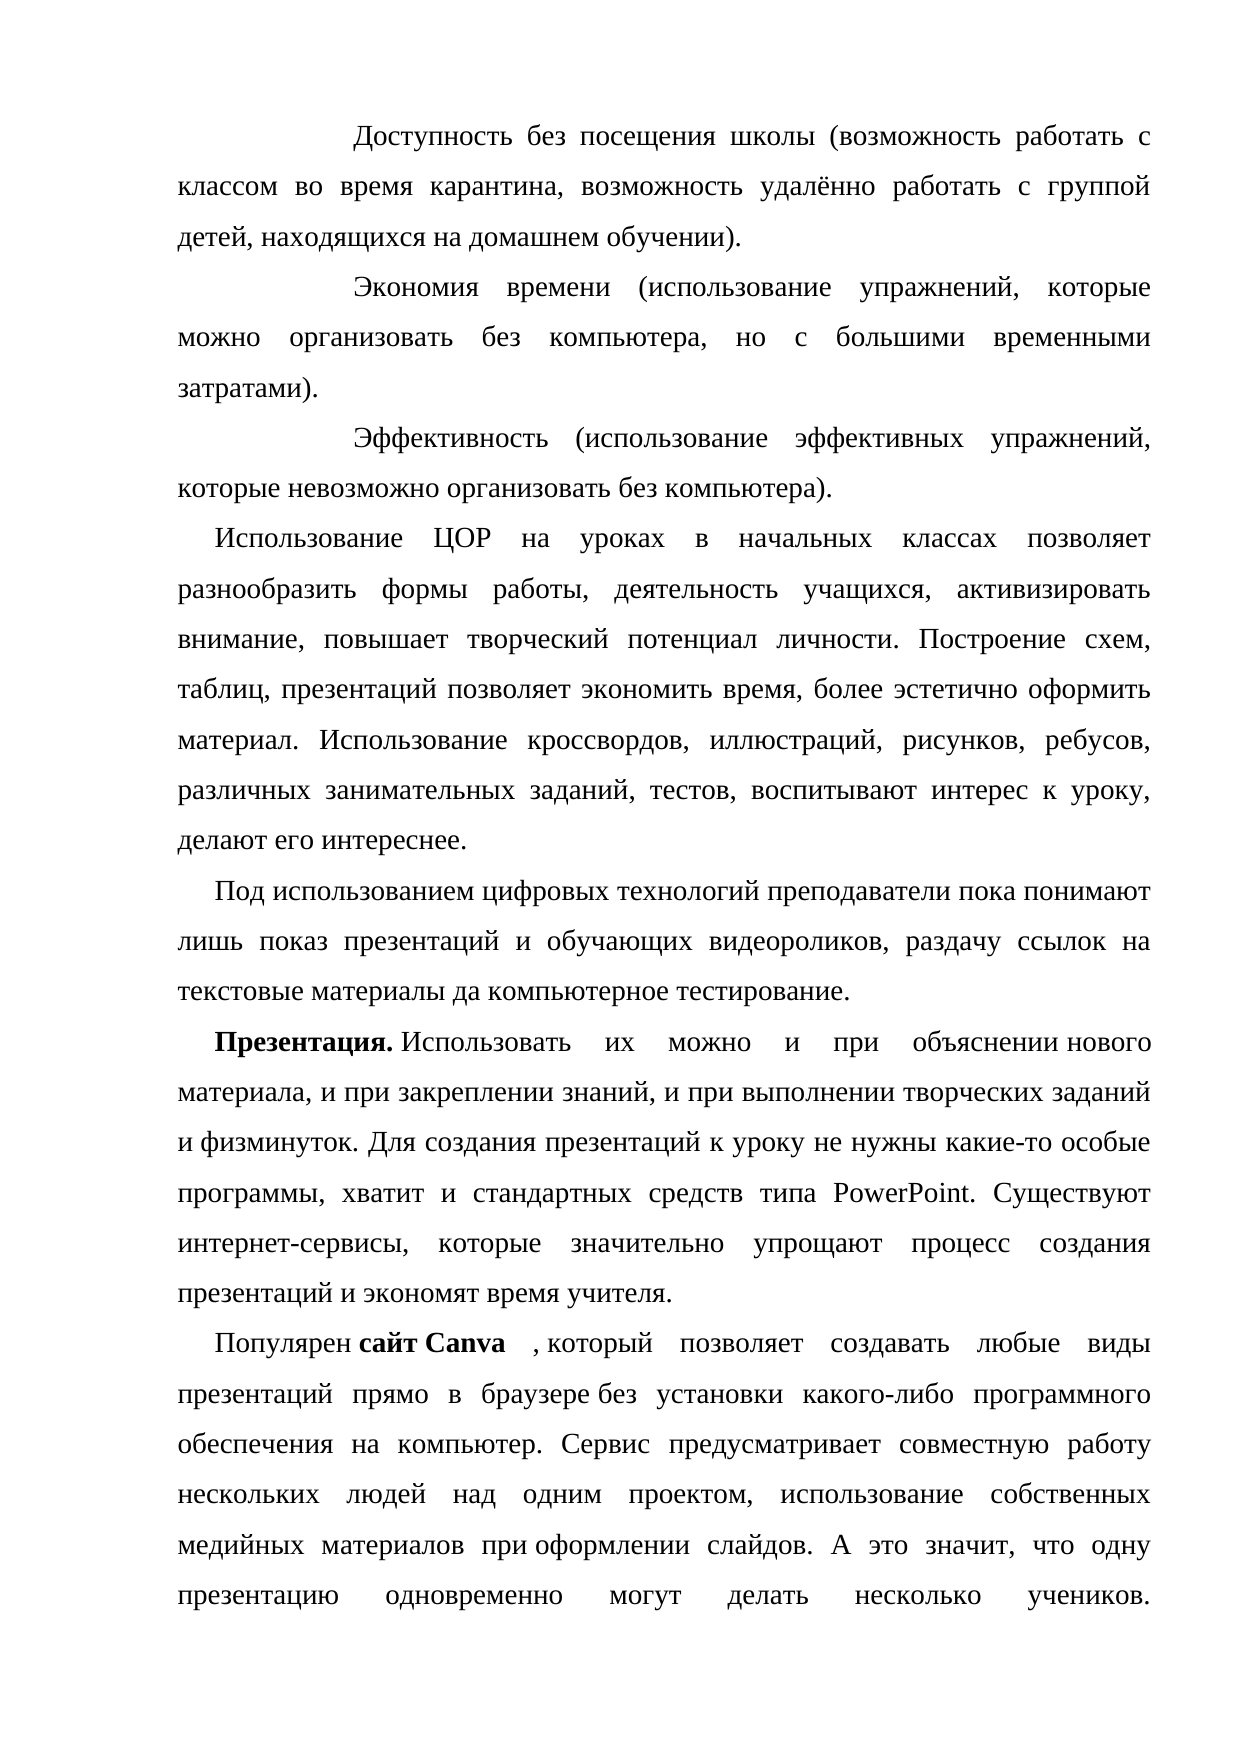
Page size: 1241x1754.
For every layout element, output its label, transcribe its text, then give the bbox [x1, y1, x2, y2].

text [177, 1326, 1152, 1611]
text Под использованием цифровых технологий преподаватели пока понимают лишь показ презентаций и обучающих видеороликов, раздачу ссылок на текстовые материалы да компьютерное тестирование. [177, 873, 1152, 1007]
text Использование ЦОР на уроках в начальных классах позволяет разнообразить формы работы, деятельность учащихся, активизировать внимание, повышает творческий потенциал личности. Построение схем, таблиц, презентаций позволяет экономить время, более эстетично оформить материал. Использование кроссвордов, иллюстраций, рисунков, ребусов, различных занимательных заданий, тестов, воспитывают интерес к уроку, делают его интереснее. [177, 521, 1152, 856]
text  Экономия времени (использование упражнений, которые можно организовать без компьютера, но с большими временными затратами). [177, 269, 1152, 403]
text Презентация. Использовать их можно и при объяснении нового материала, и при закреплении знаний, и при выполнении творческих заданий и физминуток. Для создания презентаций к уроку не нужны какие-то особые программы, хватит и стандартных средств типа PowerPoint. Существуют интернет-сервисы, которые значительно упрощают процесс создания презентаций и экономят время учителя. [177, 1024, 1152, 1309]
text  Эффективность (использование эффективных упражнений, которые невозможно организовать без компьютера). [177, 420, 1152, 504]
text  Доступность без посещения школы (возможность работать с классом во время карантина, возможность удалённо работать с группой детей, находящихся на домашнем обучении). [177, 118, 1152, 252]
